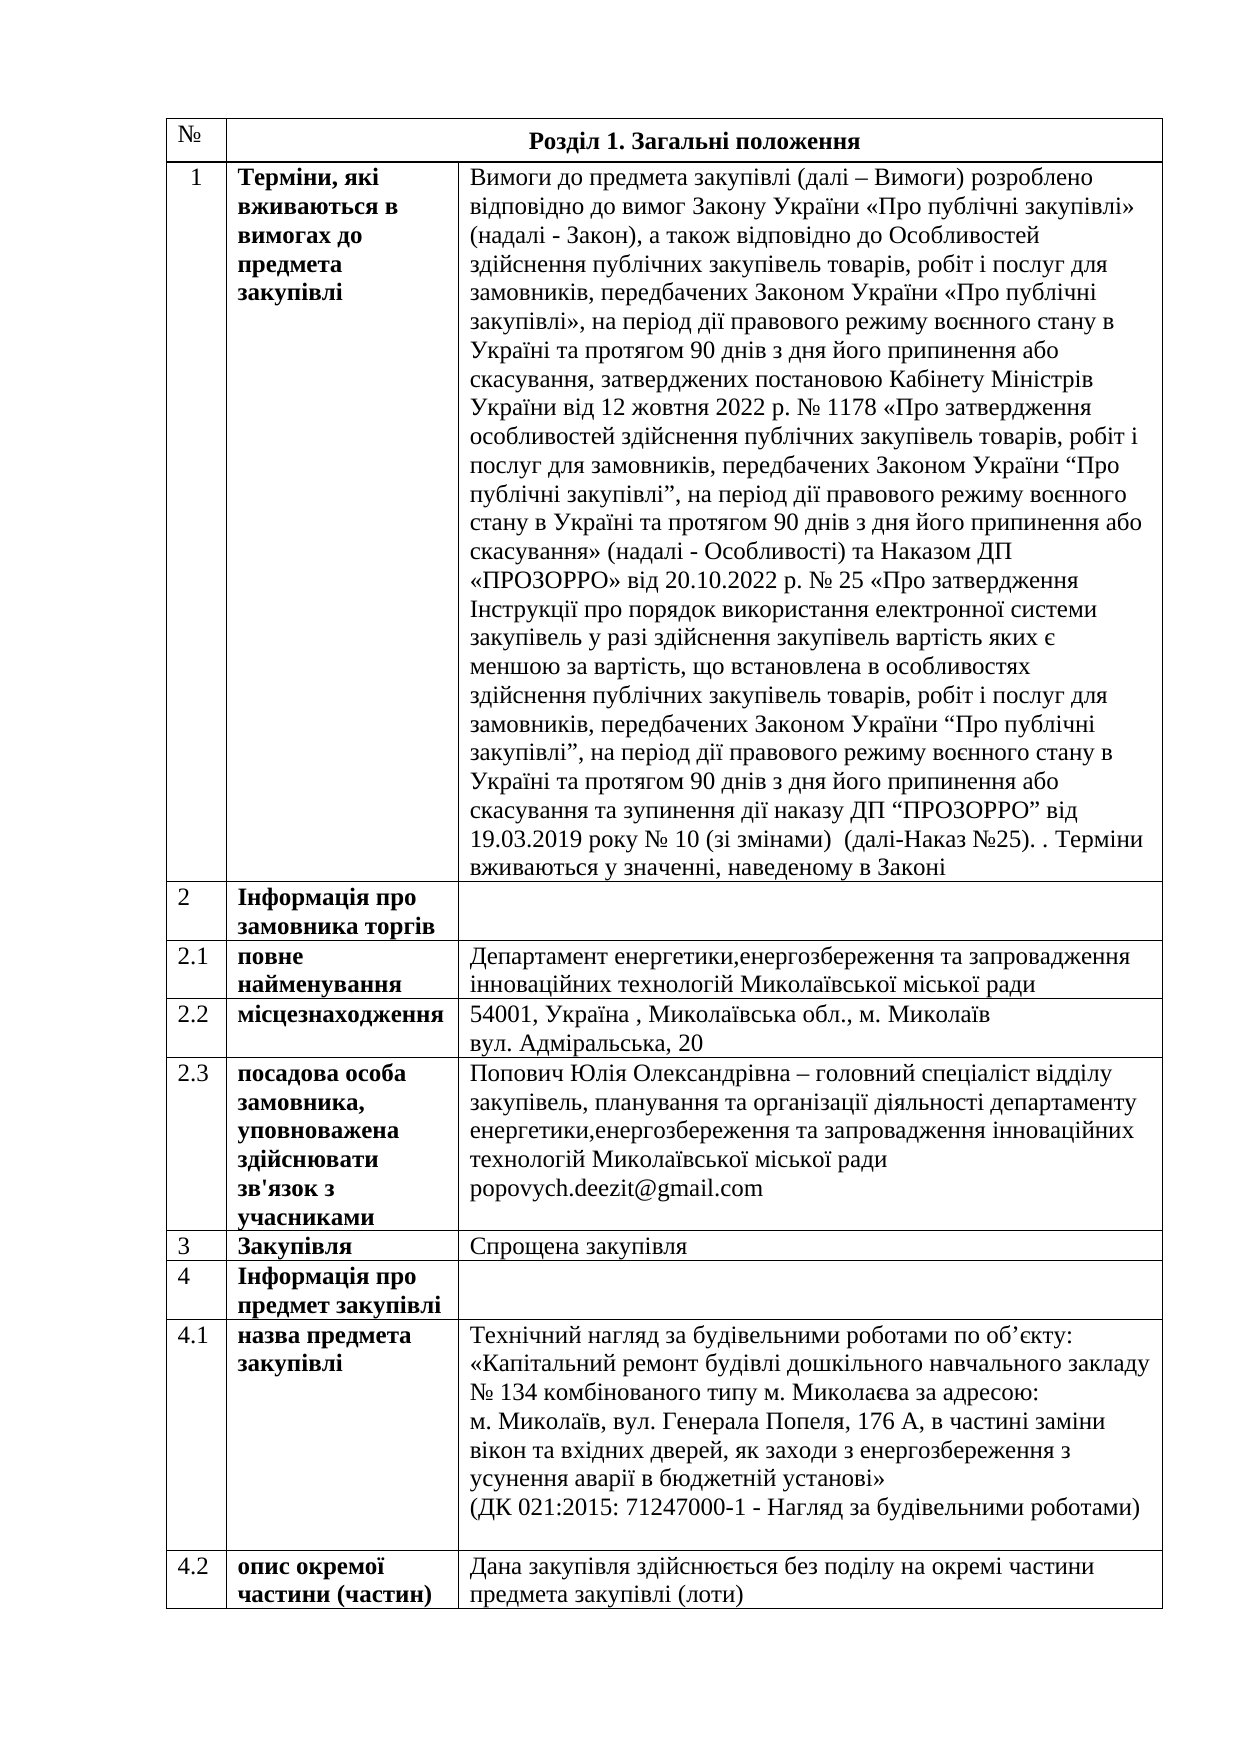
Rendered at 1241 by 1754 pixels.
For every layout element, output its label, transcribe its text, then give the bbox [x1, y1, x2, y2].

table_cell повне найменування [227, 941, 458, 998]
table_cell Терміни, які вживаються в вимогах до предмета закупівлі [227, 163, 458, 881]
table_cell 4.1 [167, 1320, 226, 1550]
table_header Розділ 1. Загальні положення [227, 119, 1162, 161]
table_cell назва предмета закупівлі [227, 1320, 458, 1550]
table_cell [227, 1551, 458, 1608]
table_cell Закупівля [227, 1231, 458, 1260]
table_cell місцезнаходження [227, 999, 458, 1057]
table_cell Попович Юлія Олександрівна – головний спеціаліст відділу закупівель, планування та організації діяльності департаменту енергетики,енергозбереження та запровадження інноваційних технологій Миколаївської міської ради popovych.deezit@gmail.com [459, 1058, 1162, 1230]
table_cell Інформація про замовника торгів [227, 882, 458, 940]
table_cell 4.2 [167, 1551, 226, 1608]
table_cell 54001, Україна , Миколаївська обл., м. Миколаїв вул. Адміральська, 20 [459, 999, 1162, 1057]
table_cell 3 [167, 1231, 226, 1260]
table_cell 1 [167, 163, 226, 881]
table_cell 2 [167, 882, 226, 940]
table_cell Вимоги до предмета закупівлі (далі – Вимоги) розроблено відповідно до вимог Закону України «Про публічні закупівлі» (надалі - Закон), а також відповідно до Особливостей здійснення публічних закупівель товарів, робіт і послуг для замовників, передбачених Законом України «Про публічні закупівлі», на період дії правового режиму воєнного стану в Україні та протягом 90 днів з дня його припинення або скасування, затверджених постановою Кабінету Міністрів України від 12 жовтня 2022 р. № 1178 «Про затвердження особливостей здійснення публічних закупівель товарів, робіт і послуг для замовників, передбачених Законом України “Про публічні закупівлі”, на період дії правового режиму воєнного стану в Україні та протягом 90 днів з дня його припинення або скасування» (надалі - Особливості) та Наказом ДП «ПРОЗОРРО» від 20.10.2022 р. № 25 «Про затвердження Інструкції про порядок використання електронної системи закупівель у разі здійснення закупівель вартість яких є меншою за вартість, що встановлена в особливостях здійснення публічних закупівель товарів, робіт і послуг для замовників, передбачених Законом України “Про публічні закупівлі”, на період дії правового режиму воєнного стану в Україні та протягом 90 днів з дня його припинення або скасування та зупинення дії наказу ДП “ПРОЗОРРО” від 19.03.2019 року № 10 (зі змінами) (далі-Наказ №25). . Терміни вживаються у значенні, наведеному в Законі [459, 163, 1162, 881]
table_cell Спрощена закупівля [459, 1231, 1162, 1260]
table_cell посадова особа замовника, уповноважена здійснювати зв'язок з учасниками [227, 1058, 458, 1230]
table_cell Інформація про предмет закупівлі [227, 1261, 458, 1319]
table_cell 2.3 [167, 1058, 226, 1230]
table_cell 4 [167, 1261, 226, 1319]
table_cell [459, 1261, 1162, 1319]
table_cell Департамент енергетики,енергозбереження та запровадження інноваційних технологій Миколаївської міської ради [459, 941, 1162, 998]
table_cell 2.2 [167, 999, 226, 1057]
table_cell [459, 1551, 1162, 1608]
table_cell Технічний нагляд за будівельними роботами по об’єкту: «Капітальний ремонт будівлі дошкільного навчального закладу № 134 комбінованого типу м. Миколаєва за адресою: м. Миколаїв, вул. Генерала Попеля, 176 А, в частині заміни вікон та вхідних дверей, як заходи з енергозбереження з усунення аварії в бюджетній установі» (ДК 021:2015: 71247000-1 - Нагляд за будівельними роботами) [459, 1320, 1162, 1550]
table_cell [459, 882, 1162, 940]
table_header № [167, 119, 226, 161]
table_cell 2.1 [167, 941, 226, 998]
